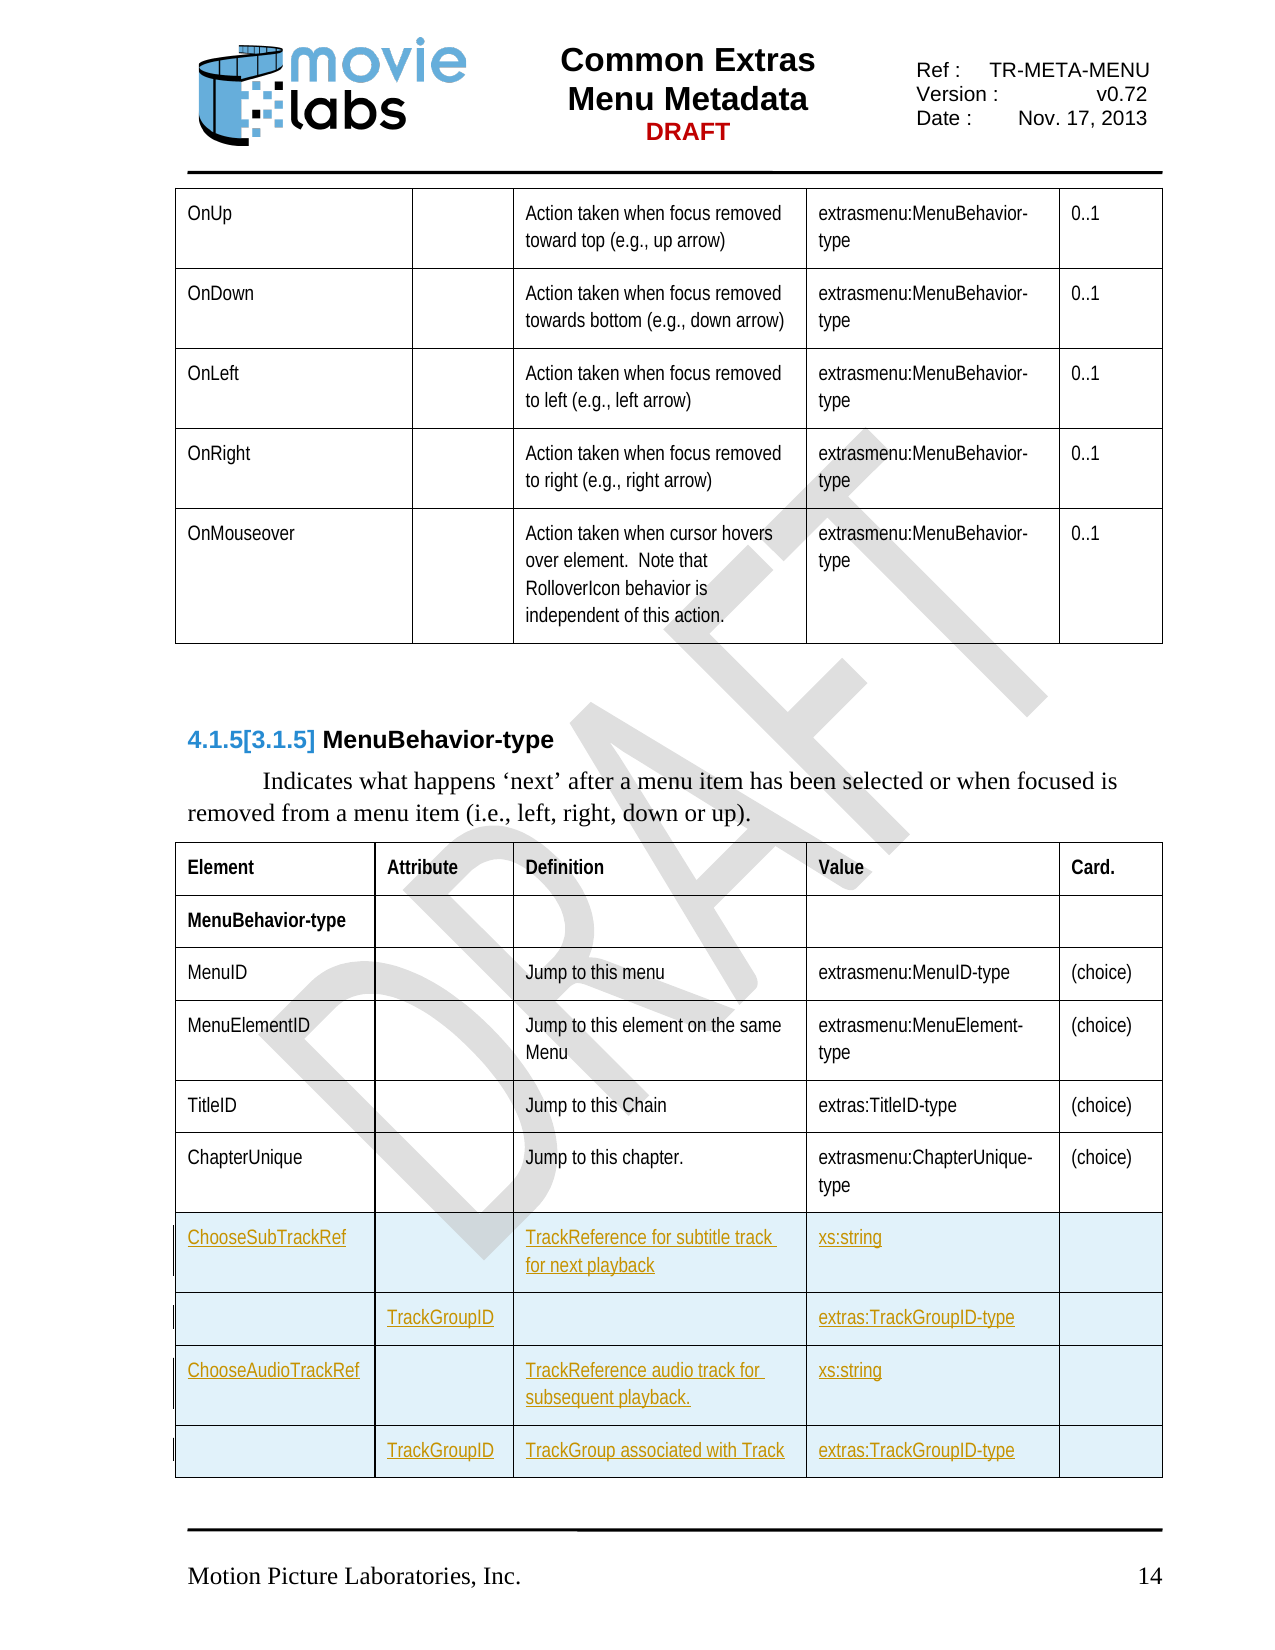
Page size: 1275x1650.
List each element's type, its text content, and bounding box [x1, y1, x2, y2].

table_cell extras:TitleID-type [807, 1081, 1059, 1132]
table_header Definition [514, 843, 806, 894]
table_cell Jump to this chapter. [514, 1133, 806, 1212]
table_cell [376, 1081, 513, 1132]
table_cell ChapterUnique [176, 1133, 374, 1212]
table_cell [1060, 896, 1162, 947]
table_cell Jump to this element on the same Menu [514, 1001, 806, 1079]
table_cell Action taken when cursor hovers over element. Note that RolloverIcon behavior is independent of this action. [514, 509, 806, 642]
table_cell OnDown [176, 269, 412, 347]
table_cell [413, 189, 513, 267]
table_cell [376, 896, 513, 947]
table_cell OnRight [176, 429, 412, 507]
table_header Attribute [376, 843, 513, 894]
table_cell extrasmenu:MenuBehavior-type [807, 509, 1059, 642]
text Indicates what happens ‘next’ after a menu item has been selected or when focused is removed from a menu item (i.e., left, right, down or up). [187, 766, 1162, 827]
table_cell (choice) [1060, 1133, 1162, 1212]
table_cell MenuBehavior-type [176, 896, 374, 947]
table_cell MenuElementID [176, 1001, 374, 1079]
table_cell Jump to this menu [514, 948, 806, 999]
table_cell 0..1 [1060, 509, 1162, 642]
table_cell Action taken when focus removed toward top (e.g., up arrow) [514, 189, 806, 267]
table_cell (choice) [1060, 1081, 1162, 1132]
table_cell Action taken when focus removed to left (e.g., left arrow) [514, 349, 806, 427]
picture [198, 37, 467, 146]
table_cell [376, 948, 513, 999]
table_cell extrasmenu:MenuBehavior-type [807, 189, 1059, 267]
table_cell 0..1 [1060, 189, 1162, 267]
table_cell [807, 896, 1059, 947]
table_cell 0..1 [1060, 269, 1162, 347]
table_cell OnMouseover [176, 509, 412, 642]
table_cell extrasmenu:MenuElement-type [807, 1001, 1059, 1079]
subtitle MenuBehavior-type [187, 725, 1162, 754]
table_cell [413, 429, 513, 507]
table_cell 0..1 [1060, 349, 1162, 427]
table_cell [413, 509, 513, 642]
table_cell Jump to this Chain [514, 1081, 806, 1132]
table_cell [413, 349, 513, 427]
table_cell MenuID [176, 948, 374, 999]
table_cell OnUp [176, 189, 412, 267]
table_cell [514, 896, 806, 947]
table_cell extrasmenu:MenuID-type [807, 948, 1059, 999]
table_cell (choice) [1060, 1001, 1162, 1079]
table_cell TitleID [176, 1081, 374, 1132]
table_cell Action taken when focus removed towards bottom (e.g., down arrow) [514, 269, 806, 347]
table_cell 0..1 [1060, 429, 1162, 507]
table_cell [376, 1133, 513, 1212]
table_cell extrasmenu:MenuBehavior-type [807, 349, 1059, 427]
table_cell extrasmenu:ChapterUnique-type [807, 1133, 1059, 1212]
table_header Card. [1060, 843, 1162, 894]
table_cell extrasmenu:MenuBehavior-type [807, 269, 1059, 347]
table_cell Action taken when focus removed to right (e.g., right arrow) [514, 429, 806, 507]
table_header Element [176, 843, 374, 894]
table_cell extrasmenu:MenuBehavior-type [807, 429, 1059, 507]
table_cell OnLeft [176, 349, 412, 427]
table_cell (choice) [1060, 948, 1162, 999]
table_header Value [807, 843, 1059, 894]
table_cell [376, 1001, 513, 1079]
table_cell [413, 269, 513, 347]
